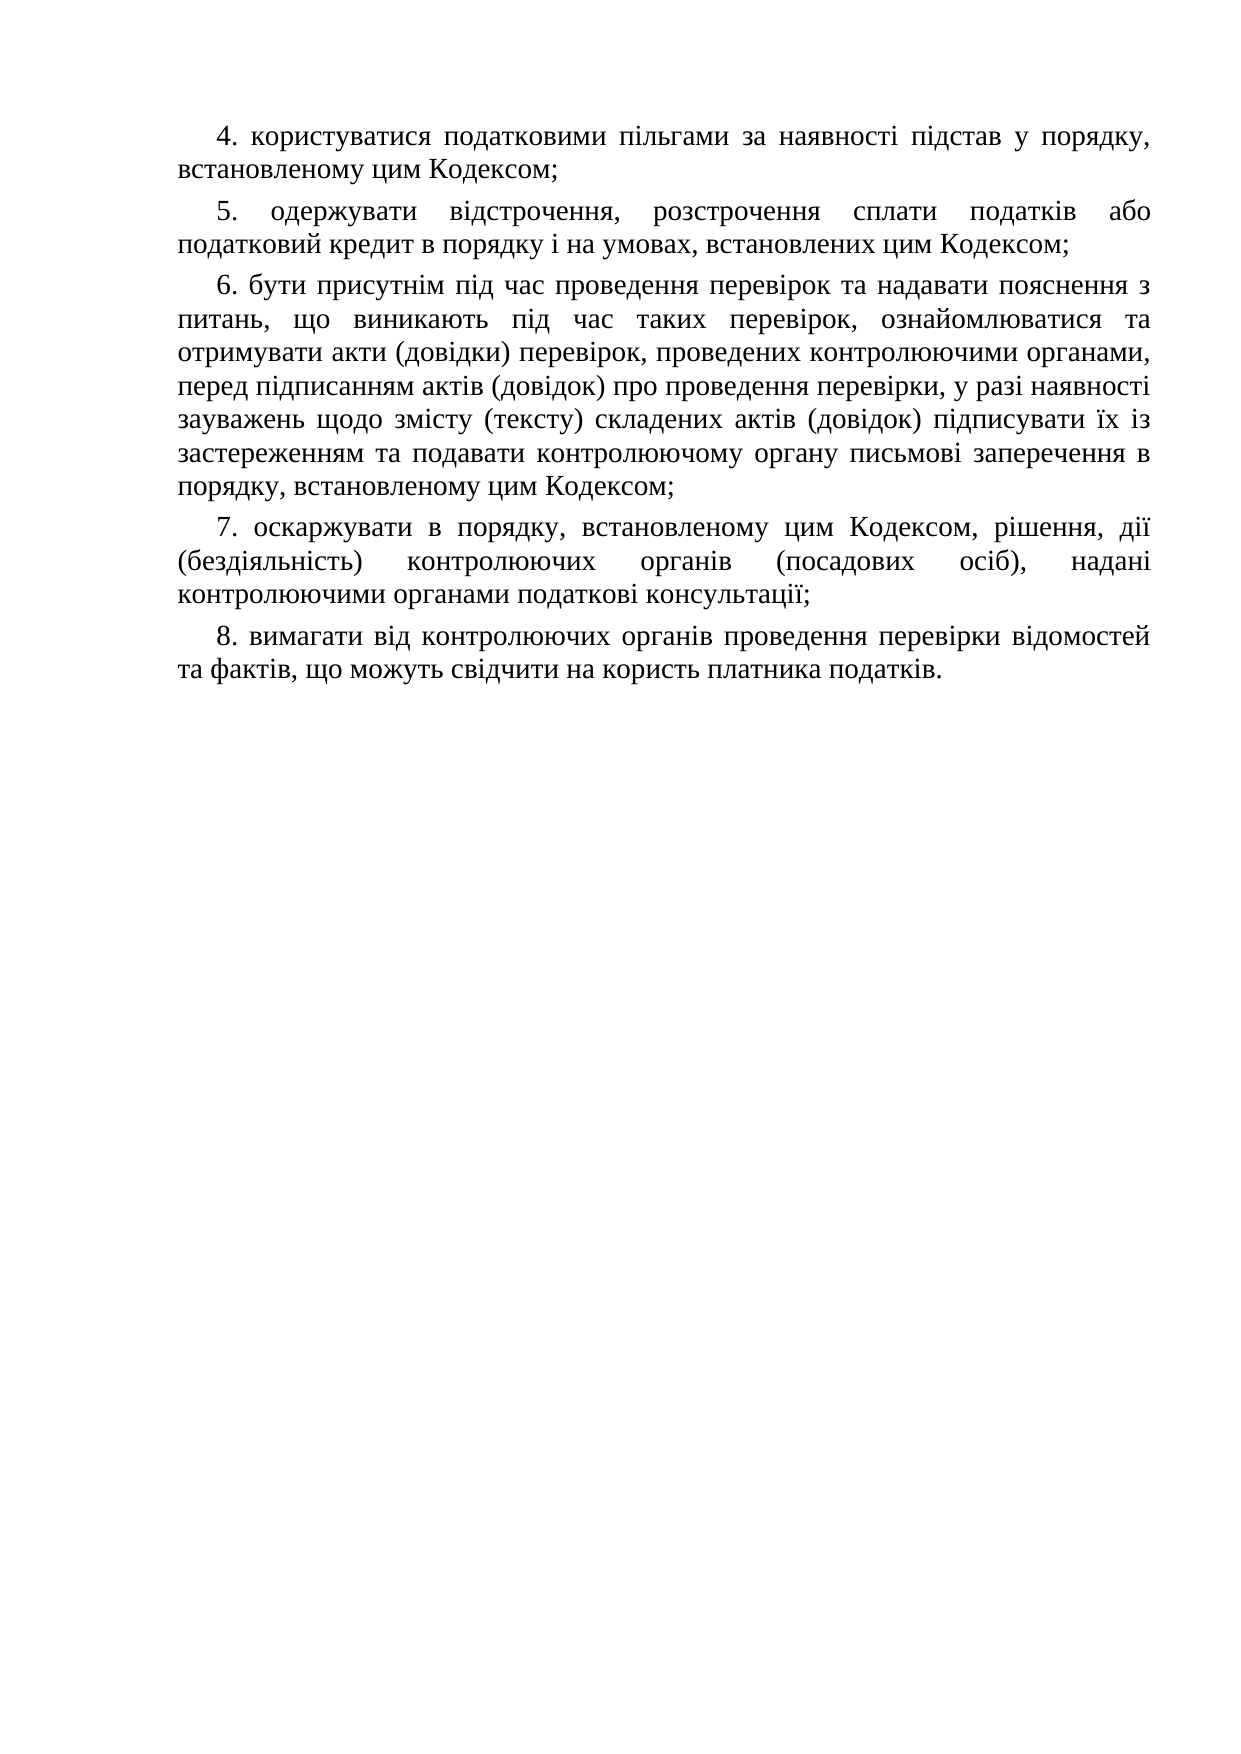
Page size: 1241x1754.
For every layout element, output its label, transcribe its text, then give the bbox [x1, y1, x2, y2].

text 5. одержувати відстрочення, розстрочення сплати податків або податковий кредит в порядку і на умовах, встановлених цим Кодексом; [177, 193, 1152, 260]
text 8. вимагати від контролюючих органів проведення перевірки відомостей та фактів, що можуть свідчити на користь платника податків. [177, 618, 1152, 685]
text 6. бути присутнім під час проведення перевірок та надавати пояснення з питань, що виникають під час таких перевірок, ознайомлюватися та отримувати акти (довідки) перевірок, проведених контролюючими органами, перед підписанням актів (довідок) про проведення перевірки, у разі наявності зауважень щодо змісту (тексту) складених актів (довідок) підписувати їх із застереженням та подавати контролюючому органу письмові заперечення в порядку, встановленому цим Кодексом; [177, 267, 1152, 502]
text 4. користуватися податковими пільгами за наявності підстав у порядку, встановленому цим Кодексом; [177, 118, 1152, 185]
text 7. оскаржувати в порядку, встановленому цим Кодексом, рішення, дії (бездіяльність) контролюючих органів (посадових осіб), надані контролюючими органами податкові консультації; [177, 509, 1152, 610]
